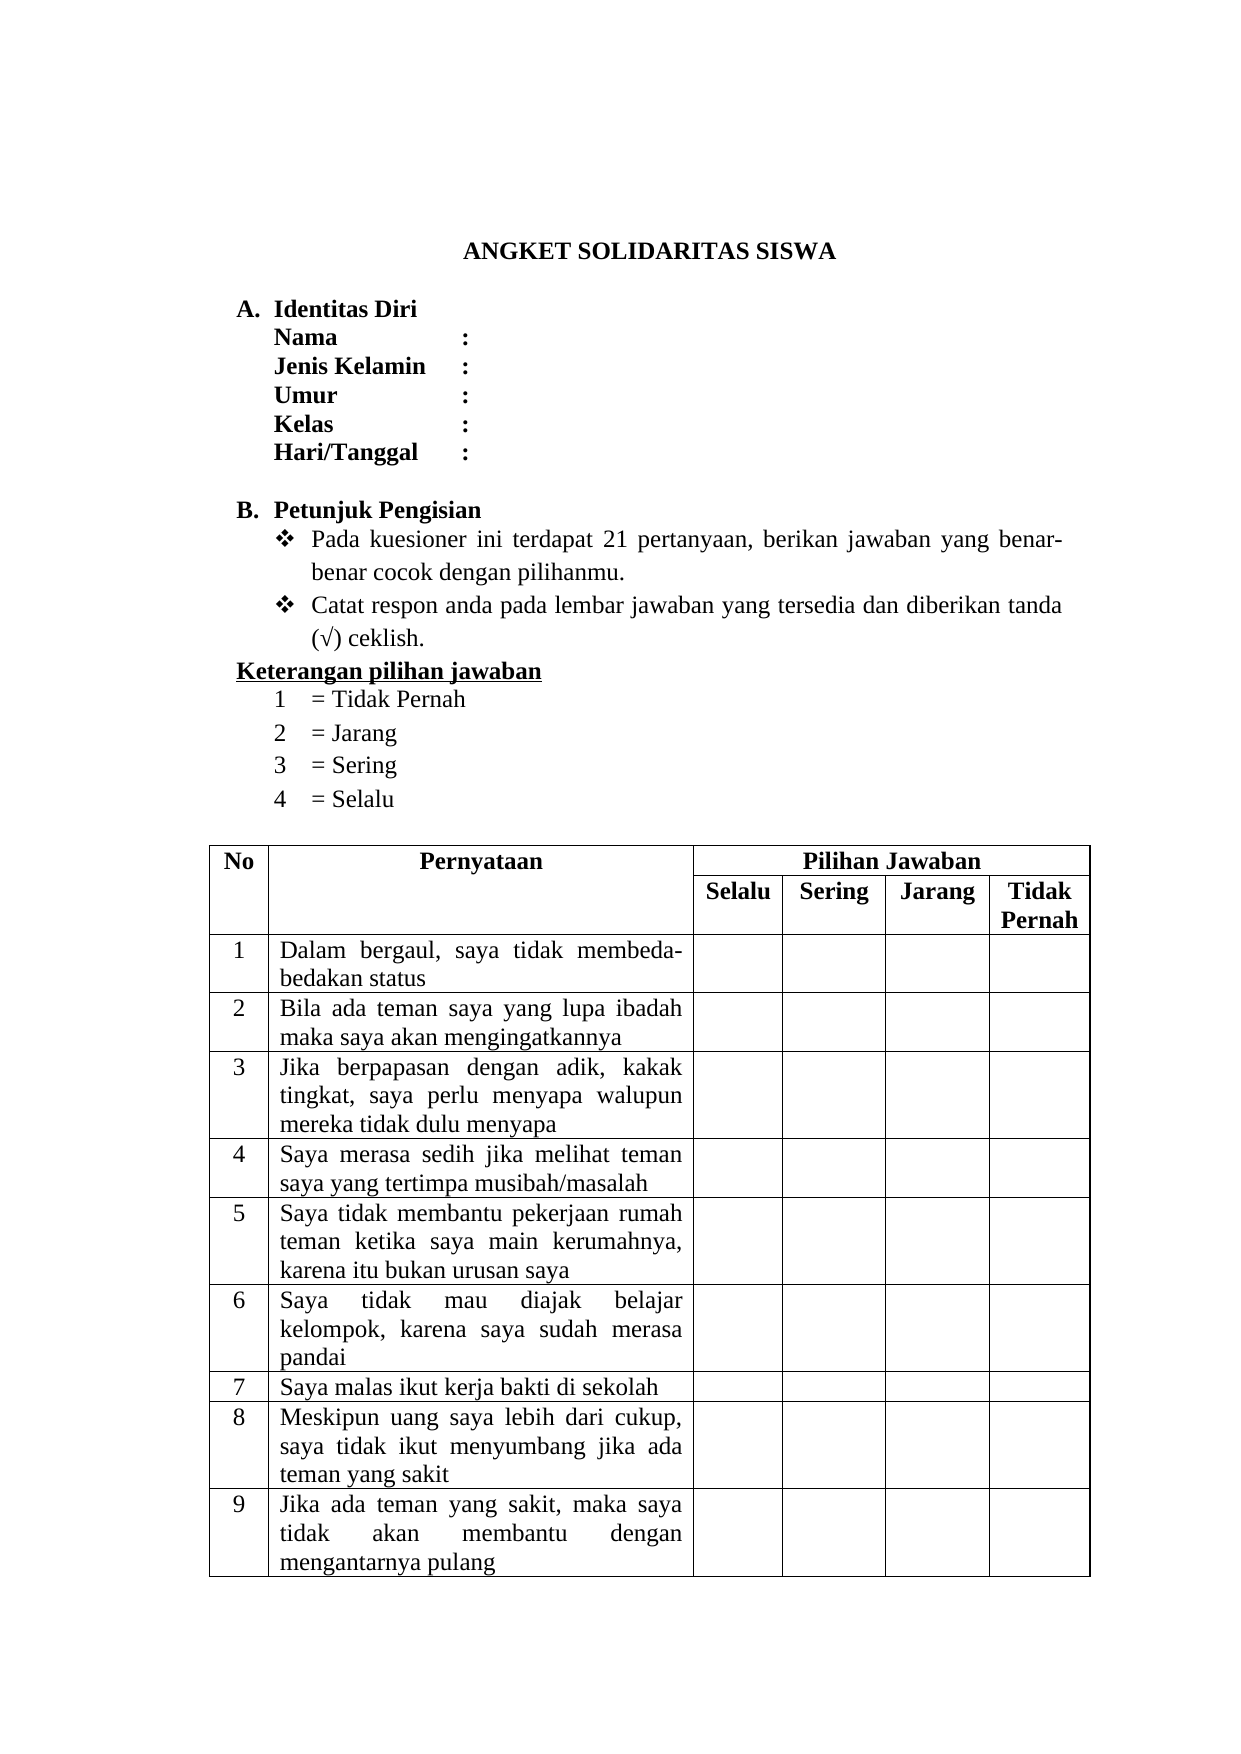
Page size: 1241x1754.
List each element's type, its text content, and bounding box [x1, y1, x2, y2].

table_cell [694, 1372, 782, 1401]
table_cell [886, 1198, 989, 1284]
table_cell Selalu [694, 876, 782, 934]
table_cell 7 [210, 1372, 268, 1401]
table_cell 5 [210, 1198, 268, 1284]
table_cell 6 [210, 1285, 268, 1371]
list Petunjuk Pengisian [236, 495, 1063, 524]
table_cell [886, 1052, 989, 1138]
table_cell [886, 1139, 989, 1197]
table_cell [990, 1402, 1089, 1488]
table_cell Dalam bergaul, saya tidak membeda-bedakan status [269, 935, 693, 992]
table_cell [886, 1402, 989, 1488]
table_cell 9 [210, 1489, 268, 1576]
list Hari/Tanggal : [274, 437, 1063, 466]
list Identitas Diri [236, 294, 1063, 322]
table_cell Saya merasa sedih jika melihat teman saya yang tertimpa musibah/masalah [269, 1139, 693, 1197]
table_cell [694, 993, 782, 1051]
table_cell [886, 935, 989, 992]
table_cell [783, 993, 885, 1051]
table_cell [783, 1372, 885, 1401]
table_cell [694, 1198, 782, 1284]
table_cell [783, 1402, 885, 1488]
table_cell [694, 1402, 782, 1488]
table_cell [990, 1372, 1089, 1401]
table_cell [783, 1052, 885, 1138]
list = Tidak Pernah [274, 684, 1063, 713]
table_cell [886, 1489, 989, 1576]
table_cell [886, 993, 989, 1051]
table_cell 8 [210, 1402, 268, 1488]
table_cell Sering [783, 876, 885, 934]
table_cell [990, 935, 1089, 992]
table_cell Jika ada teman yang sakit, maka saya tidak akan membantu dengan mengantarnya pulang [269, 1489, 693, 1576]
table_cell [886, 1285, 989, 1371]
table_cell [990, 1198, 1089, 1284]
table_cell [990, 1139, 1089, 1197]
table_cell [990, 1052, 1089, 1138]
list = Sering [274, 751, 1063, 779]
table_header Pernyataan [269, 846, 693, 934]
table_cell Tidak Pernah [990, 876, 1089, 934]
table_cell Meskipun uang saya lebih dari cukup, saya tidak ikut menyumbang jika ada teman yang sakit [269, 1402, 693, 1488]
list Nama : [274, 322, 1063, 351]
text ANGKET SOLIDARITAS SISWA [236, 236, 1063, 265]
table_cell 3 [210, 1052, 268, 1138]
list Catat respon anda pada lembar jawaban yang tersedia dan diberikan tanda (√) ceklish. [274, 590, 1063, 652]
list Jenis Kelamin : [274, 351, 1063, 380]
table_cell [990, 993, 1089, 1051]
table_cell [783, 1198, 885, 1284]
table_cell [783, 1139, 885, 1197]
table_cell 1 [210, 935, 268, 992]
list Umur : [274, 380, 1063, 409]
table_cell [886, 1372, 989, 1401]
table_cell Saya tidak membantu pekerjaan rumah teman ketika saya main kerumahnya, karena itu bukan urusan saya [269, 1198, 693, 1284]
table_cell [694, 1285, 782, 1371]
table_cell [783, 935, 885, 992]
table_cell 2 [210, 993, 268, 1051]
table_cell [694, 1139, 782, 1197]
list Kelas : [274, 409, 1063, 437]
table_cell [783, 1489, 885, 1576]
table_cell [694, 935, 782, 992]
text Keterangan pilihan jawaban [236, 656, 1063, 684]
list = Jarang [274, 718, 1063, 746]
table_cell Jarang [886, 876, 989, 934]
table_cell [783, 1285, 885, 1371]
table_cell [694, 1052, 782, 1138]
table_cell [990, 1489, 1089, 1576]
table_header Pilihan Jawaban [694, 846, 1089, 875]
list Pada kuesioner ini terdapat 21 pertanyaan, berikan jawaban yang benar-benar cocok dengan pilihanmu. [274, 524, 1063, 586]
list = Selalu [274, 784, 1063, 812]
table_cell Saya malas ikut kerja bakti di sekolah [269, 1372, 693, 1401]
table_cell Jika berpapasan dengan adik, kakak tingkat, saya perlu menyapa walupun mereka tidak dulu menyapa [269, 1052, 693, 1138]
table_cell Bila ada teman saya yang lupa ibadah maka saya akan mengingatkannya [269, 993, 693, 1051]
table_cell [694, 1489, 782, 1576]
table_header No [210, 846, 268, 934]
table_cell [990, 1285, 1089, 1371]
table_cell Saya tidak mau diajak belajar kelompok, karena saya sudah merasa pandai [269, 1285, 693, 1371]
table_cell 4 [210, 1139, 268, 1197]
